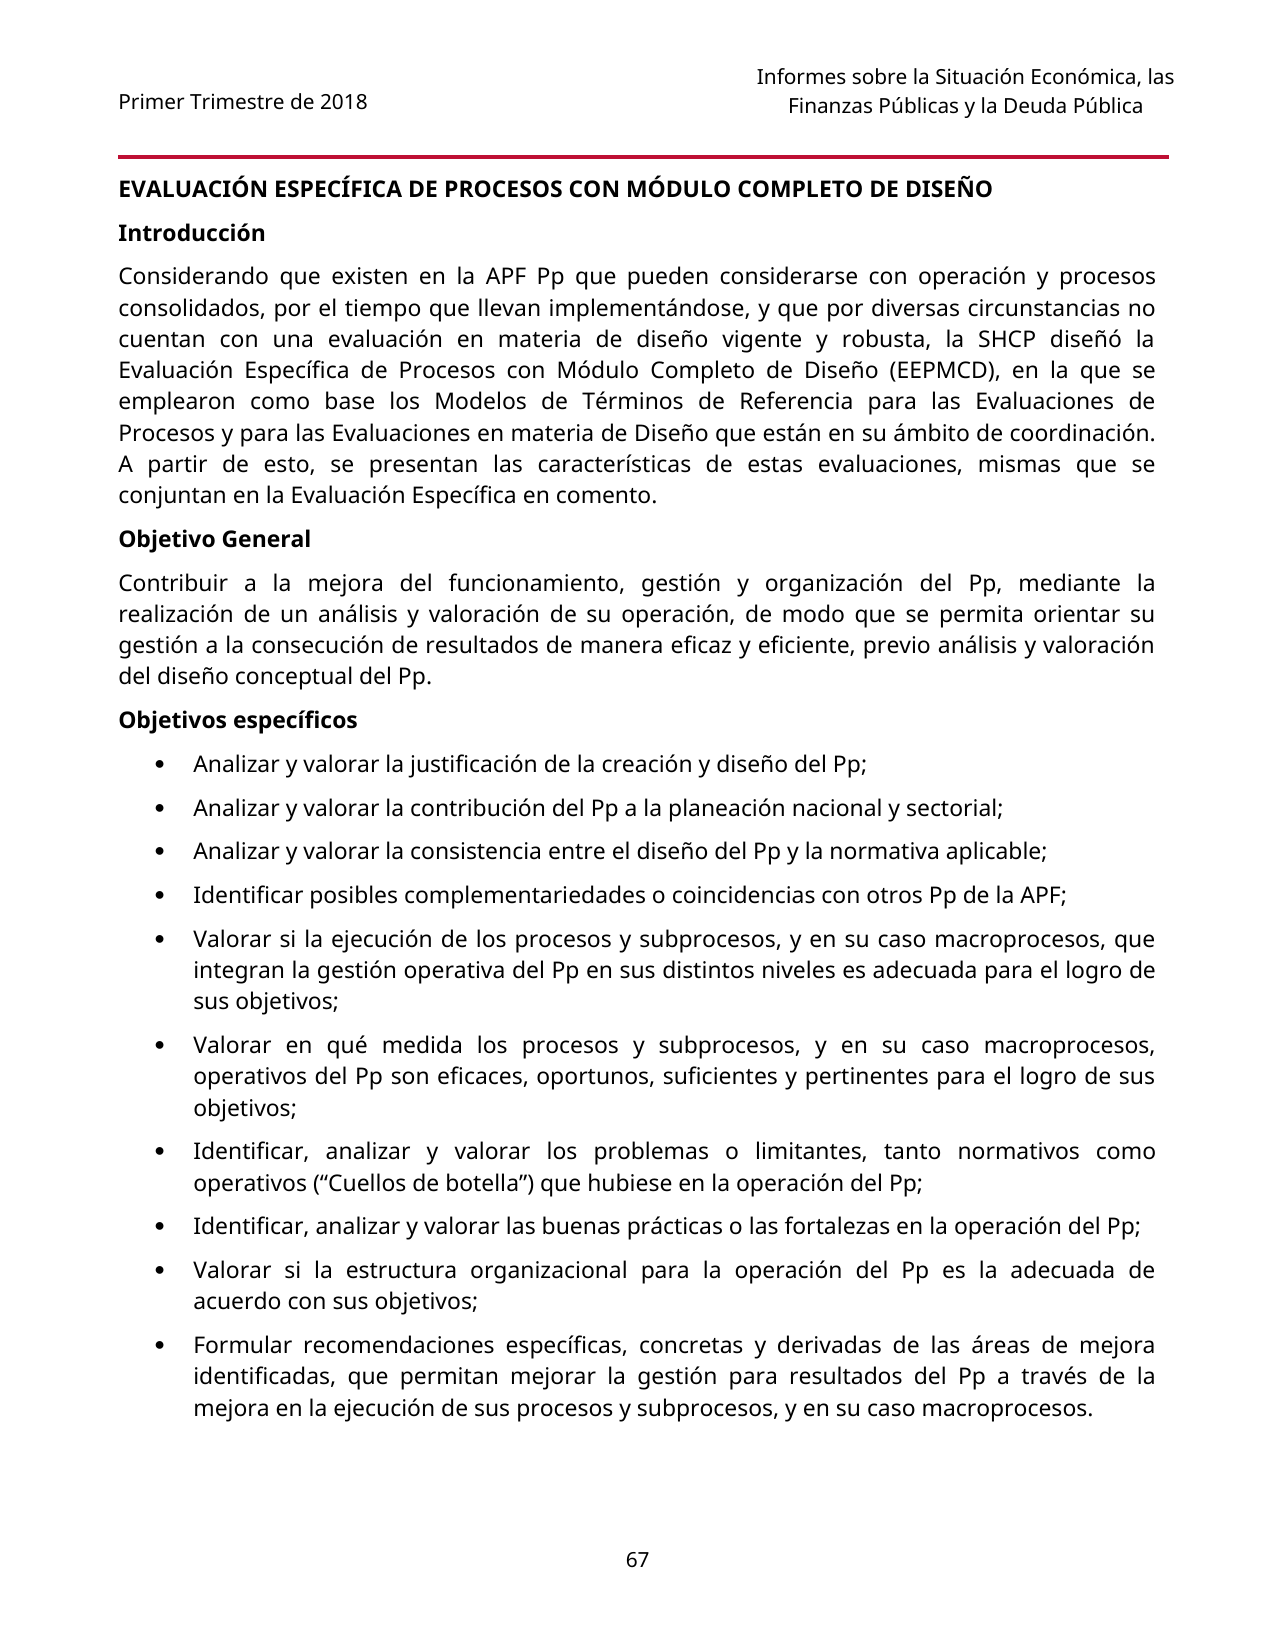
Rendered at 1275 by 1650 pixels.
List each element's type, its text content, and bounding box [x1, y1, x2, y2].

text Contribuir a la mejora del funcionamiento, gestión y organización del Pp, mediante la realización de un análisis y valoración de su operación, de modo que se permita orientar su gestión a la consecución de resultados de manera eficaz y eficiente, previo análisis y valoración del diseño conceptual del Pp. [118, 567, 1157, 692]
list Formular recomendaciones específicas, concretas y derivadas de las áreas de mejora identificadas, que permitan mejorar la gestión para resultados del Pp a través de la mejora en la ejecución de sus procesos y subprocesos, y en su caso macroprocesos. [156, 1329, 1157, 1423]
text Objetivo General [118, 523, 1157, 554]
list Valorar si la estructura organizacional para la operación del Pp es la adecuada de acuerdo con sus objetivos; [156, 1254, 1157, 1317]
text Objetivos específicos [118, 704, 1157, 735]
list Valorar si la ejecución de los procesos y subprocesos, y en su caso macroprocesos, que integran la gestión operativa del Pp en sus distintos niveles es adecuada para el logro de sus objetivos; [156, 923, 1157, 1017]
list Analizar y valorar la contribución del Pp a la planeación nacional y sectorial; [156, 792, 1157, 823]
list Identificar, analizar y valorar las buenas prácticas o las fortalezas en la operación del Pp; [156, 1210, 1157, 1242]
text Introducción [118, 217, 1157, 248]
text Considerando que existen en la APF Pp que pueden considerarse con operación y procesos consolidados, por el tiempo que llevan implementándose, y que por diversas circunstancias no cuentan con una evaluación en materia de diseño vigente y robusta, la SHCP diseñó la Evaluación Específica de Procesos con Módulo Completo de Diseño (EEPMCD), en la que se emplearon como base los Modelos de Términos de Referencia para las Evaluaciones de Procesos y para las Evaluaciones en materia de Diseño que están en su ámbito de coordinación. A partir de esto, se presentan las características de estas evaluaciones, mismas que se conjuntan en la Evaluación Específica en comento. [118, 260, 1157, 510]
list Identificar posibles complementariedades o coincidencias con otros Pp de la APF; [156, 879, 1157, 910]
list Valorar en qué medida los procesos y subprocesos, y en su caso macroprocesos, operativos del Pp son eficaces, oportunos, suficientes y pertinentes para el logro de sus objetivos; [156, 1029, 1157, 1123]
list Analizar y valorar la justificación de la creación y diseño del Pp; [156, 748, 1157, 779]
list Identificar, analizar y valorar los problemas o limitantes, tanto normativos como operativos (“Cuellos de botella”) que hubiese en la operación del Pp; [156, 1135, 1157, 1198]
list Analizar y valorar la consistencia entre el diseño del Pp y la normativa aplicable; [156, 835, 1157, 867]
text EVALUACIÓN ESPECÍFICA DE PROCESOS CON MÓDULO COMPLETO DE DISEÑO [118, 173, 1157, 204]
